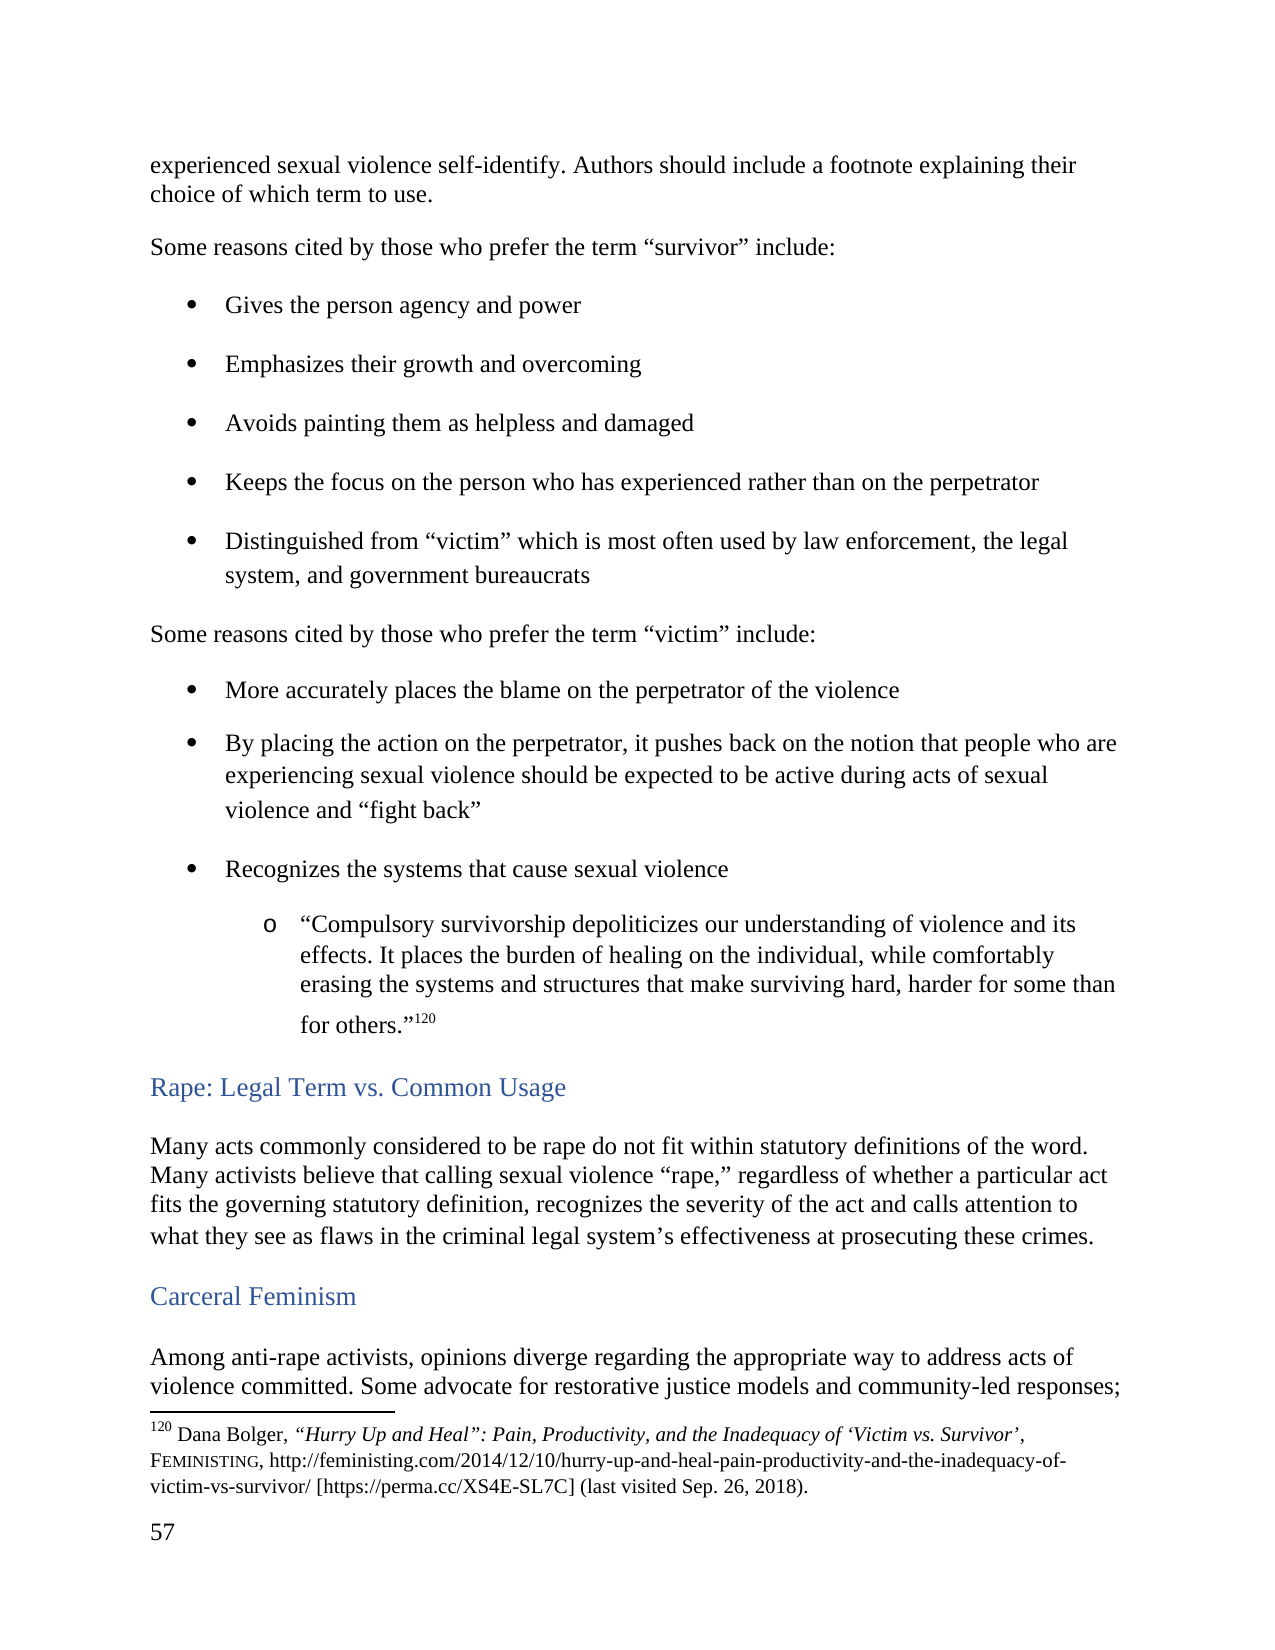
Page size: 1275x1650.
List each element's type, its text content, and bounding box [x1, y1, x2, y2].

list Avoids painting them as helpless and damaged [187, 404, 1125, 438]
text Many acts commonly considered to be rape do not fit within statutory definitions of the word. Many activists believe that calling sexual violence “rape,” regardless of whether a particular act fits the governing statutory definition, recognizes the severity of the act and calls attention to what they see as flaws in the criminal legal system’s effectiveness at prosecuting these crimes. [150, 1131, 1125, 1252]
text Some reasons cited by those who prefer the term “survivor” include: [150, 232, 1125, 261]
list Emphasizes their growth and overcoming [187, 345, 1125, 379]
list Keeps the focus on the person who has experienced rather than on the perpetrator [187, 463, 1125, 497]
text Some reasons cited by those who prefer the term “victim” include: [150, 616, 1125, 650]
list Distinguished from “victim” which is most often used by law enforcement, the legal system, and government bureaucrats [187, 522, 1125, 591]
subtitle Rape: Legal Term vs. Common Usage [150, 1071, 1125, 1102]
list “Compulsory survivorship depoliticizes our understanding of violence and its effects. It places the burden of healing on the individual, while comfortably erasing the systems and structures that make surviving hard, harder for some than for others.” [262, 909, 1125, 1038]
subtitle Carceral Feminism [150, 1277, 1125, 1313]
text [150, 1342, 1125, 1400]
list Recognizes the systems that cause sexual violence [187, 850, 1125, 884]
list By placing the action on the perpetrator, it pushes back on the notion that people who are experiencing sexual violence should be expected to be active during acts of sexual violence and “fight back” [187, 728, 1125, 825]
list More accurately places the blame on the perpetrator of the violence [187, 675, 1125, 703]
list Gives the person agency and power [187, 286, 1125, 320]
text There is debate within the community about which term to use to identify people who have experienced sexual violence: “victim” or “survivor.” It is best practice to let the person who experienced sexual violence self-identify. Authors should include a footnote explaining their choice of which term to use. [150, 150, 1125, 207]
